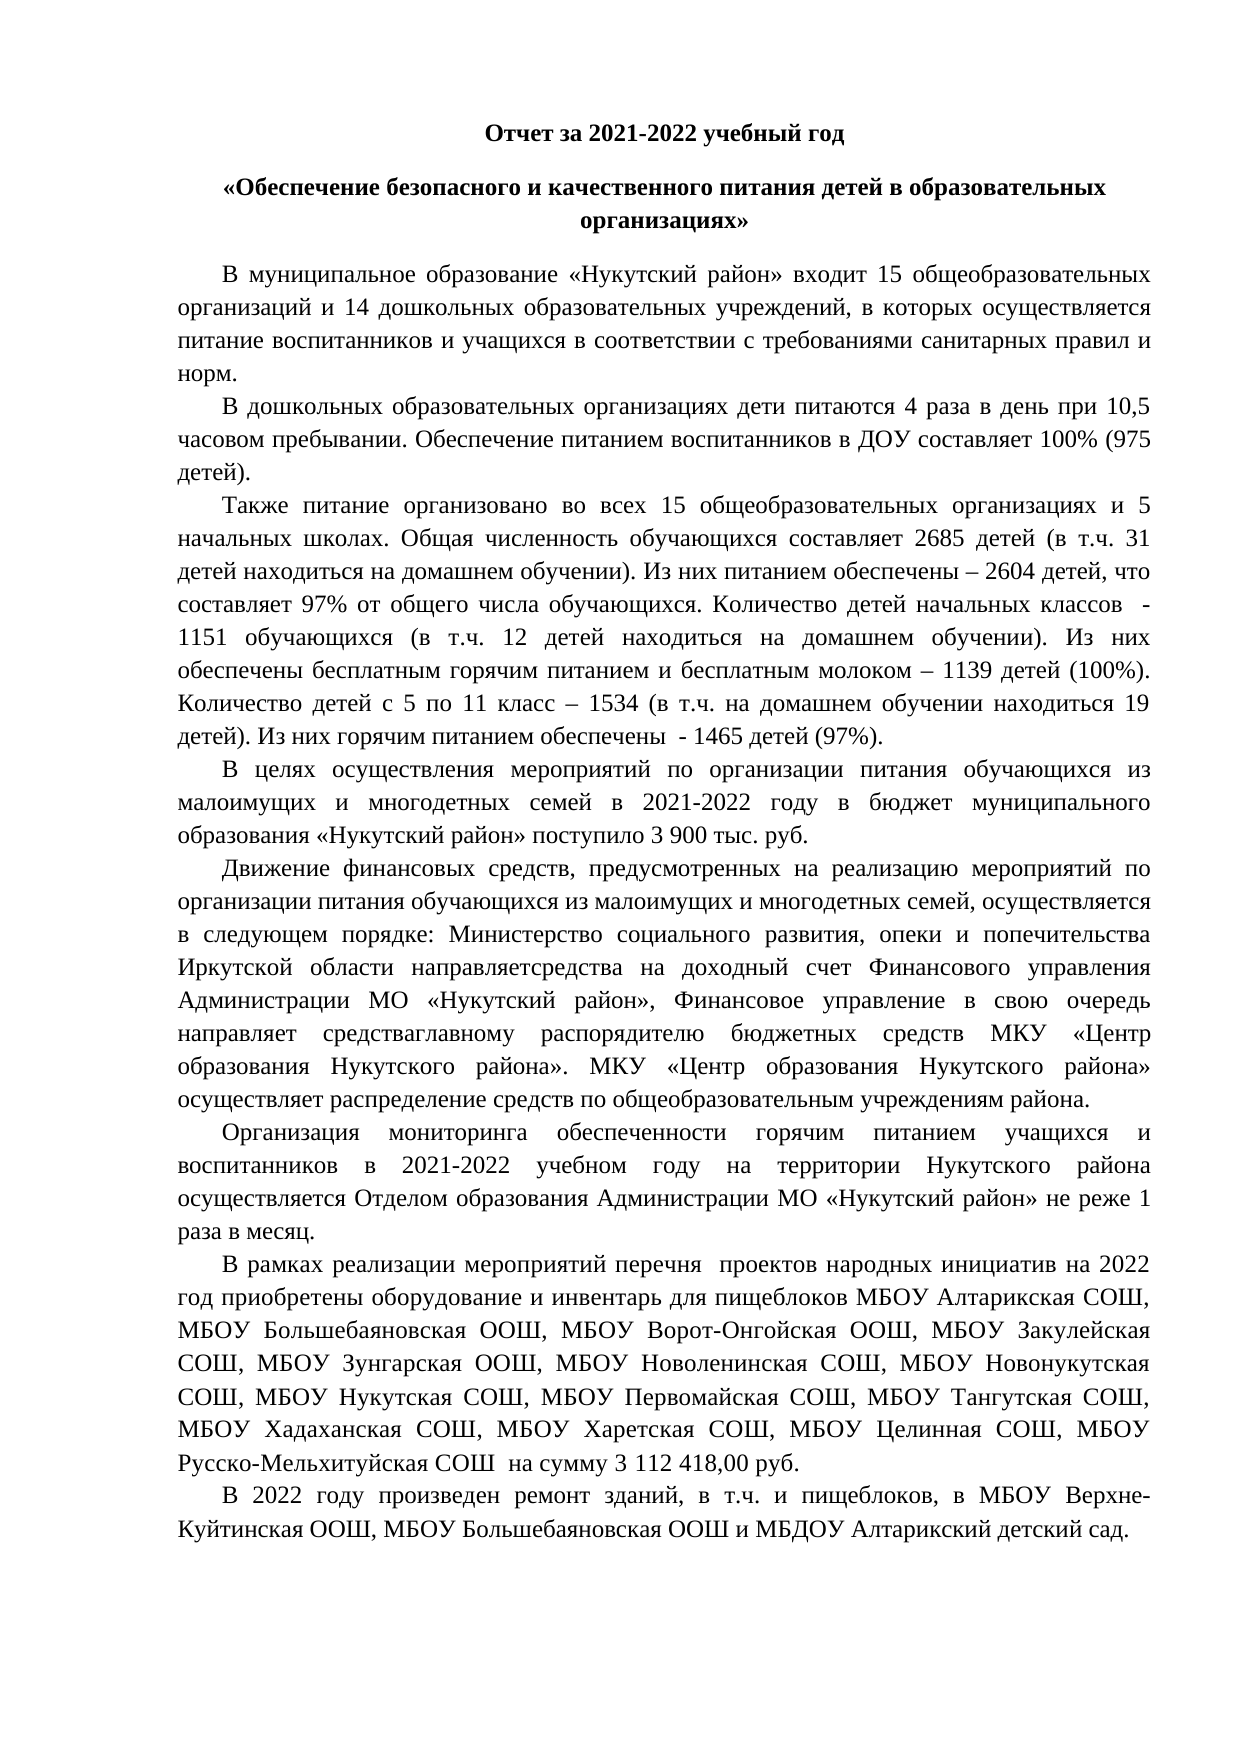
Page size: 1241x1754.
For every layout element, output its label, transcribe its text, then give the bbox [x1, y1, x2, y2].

text В 2022 году произведен ремонт зданий, в т.ч. и пищеблоков, в МБОУ Верхне-Куйтинская ООШ, МБОУ Большебаяновская ООШ и МБДОУ Алтарикский детский сад. [177, 1481, 1152, 1542]
text В рамках реализации мероприятий перечня проектов народных инициатив на 2022 год приобретены оборудование и инвентарь для пищеблоков МБОУ Алтарикская СОШ, МБОУ Большебаяновская ООШ, МБОУ Ворот-Онгойская ООШ, МБОУ Закулейская СОШ, МБОУ Зунгарская ООШ, МБОУ Новоленинская СОШ, МБОУ Новонукутская СОШ, МБОУ Нукутская СОШ, МБОУ Первомайская СОШ, МБОУ Тангутская СОШ, МБОУ Хадаханская СОШ, МБОУ Харетская СОШ, МБОУ Целинная СОШ, МБОУ Русско-Мельхитуйская СОШ на сумму 3 112 418,00 руб. [177, 1249, 1152, 1476]
text В дошкольных образовательных организациях дети питаются 4 раза в день при 10,5 часовом пребывании. Обеспечение питанием воспитанников в ДОУ составляет 100% (975 детей). [177, 391, 1152, 486]
text Отчет за 2021-2022 учебный год [177, 118, 1152, 147]
text «Обеспечение безопасного и качественного питания детей в образовательных организациях» [177, 172, 1152, 234]
text Также питание организовано во всех 15 общеобразовательных организациях и 5 начальных школах. Общая численность обучающихся составляет 2685 детей (в т.ч. 31 детей находиться на домашнем обучении). Из них питанием обеспечены – 2604 детей, что составляет 97% от общего числа обучающихся. Количество детей начальных классов - 1151 обучающихся (в т.ч. 12 детей находиться на домашнем обучении). Из них обеспечены бесплатным горячим питанием и бесплатным молоком – 1139 детей (100%). Количество детей с 5 по 11 класс – 1534 (в т.ч. на домашнем обучении находиться 19 детей). Из них горячим питанием обеспечены - 1465 детей (97%). [177, 490, 1152, 750]
text Движение финансовых средств, предусмотренных на реализацию мероприятий по организации питания обучающихся из малоимущих и многодетных семей, осуществляется в следующем порядке: Министерство социального развития, опеки и попечительства Иркутской области направляетсредства на доходный счет Финансового управления Администрации МО «Нукутский район», Финансовое управление в свою очередь направляет средстваглавному распорядителю бюджетных средств МКУ «Центр образования Нукутского района». МКУ «Центр образования Нукутского района» осуществляет распределение средств по общеобразовательным учреждениям района. [177, 853, 1152, 1113]
text В целях осуществления мероприятий по организации питания обучающихся из малоимущих и многодетных семей в 2021-2022 году в бюджет муниципального образования «Нукутский район» поступило 3 900 тыс. руб. [177, 754, 1152, 849]
text В муниципальное образование «Нукутский район» входит 15 общеобразовательных организаций и 14 дошкольных образовательных учреждений, в которых осуществляется питание воспитанников и учащихся в соответствии с требованиями санитарных правил и норм. [177, 259, 1152, 387]
text Организация мониторинга обеспеченности горячим питанием учащихся и воспитанников в 2021-2022 учебном году на территории Нукутского района осуществляется Отделом образования Администрации МО «Нукутский район» не реже 1 раза в месяц. [177, 1117, 1152, 1245]
